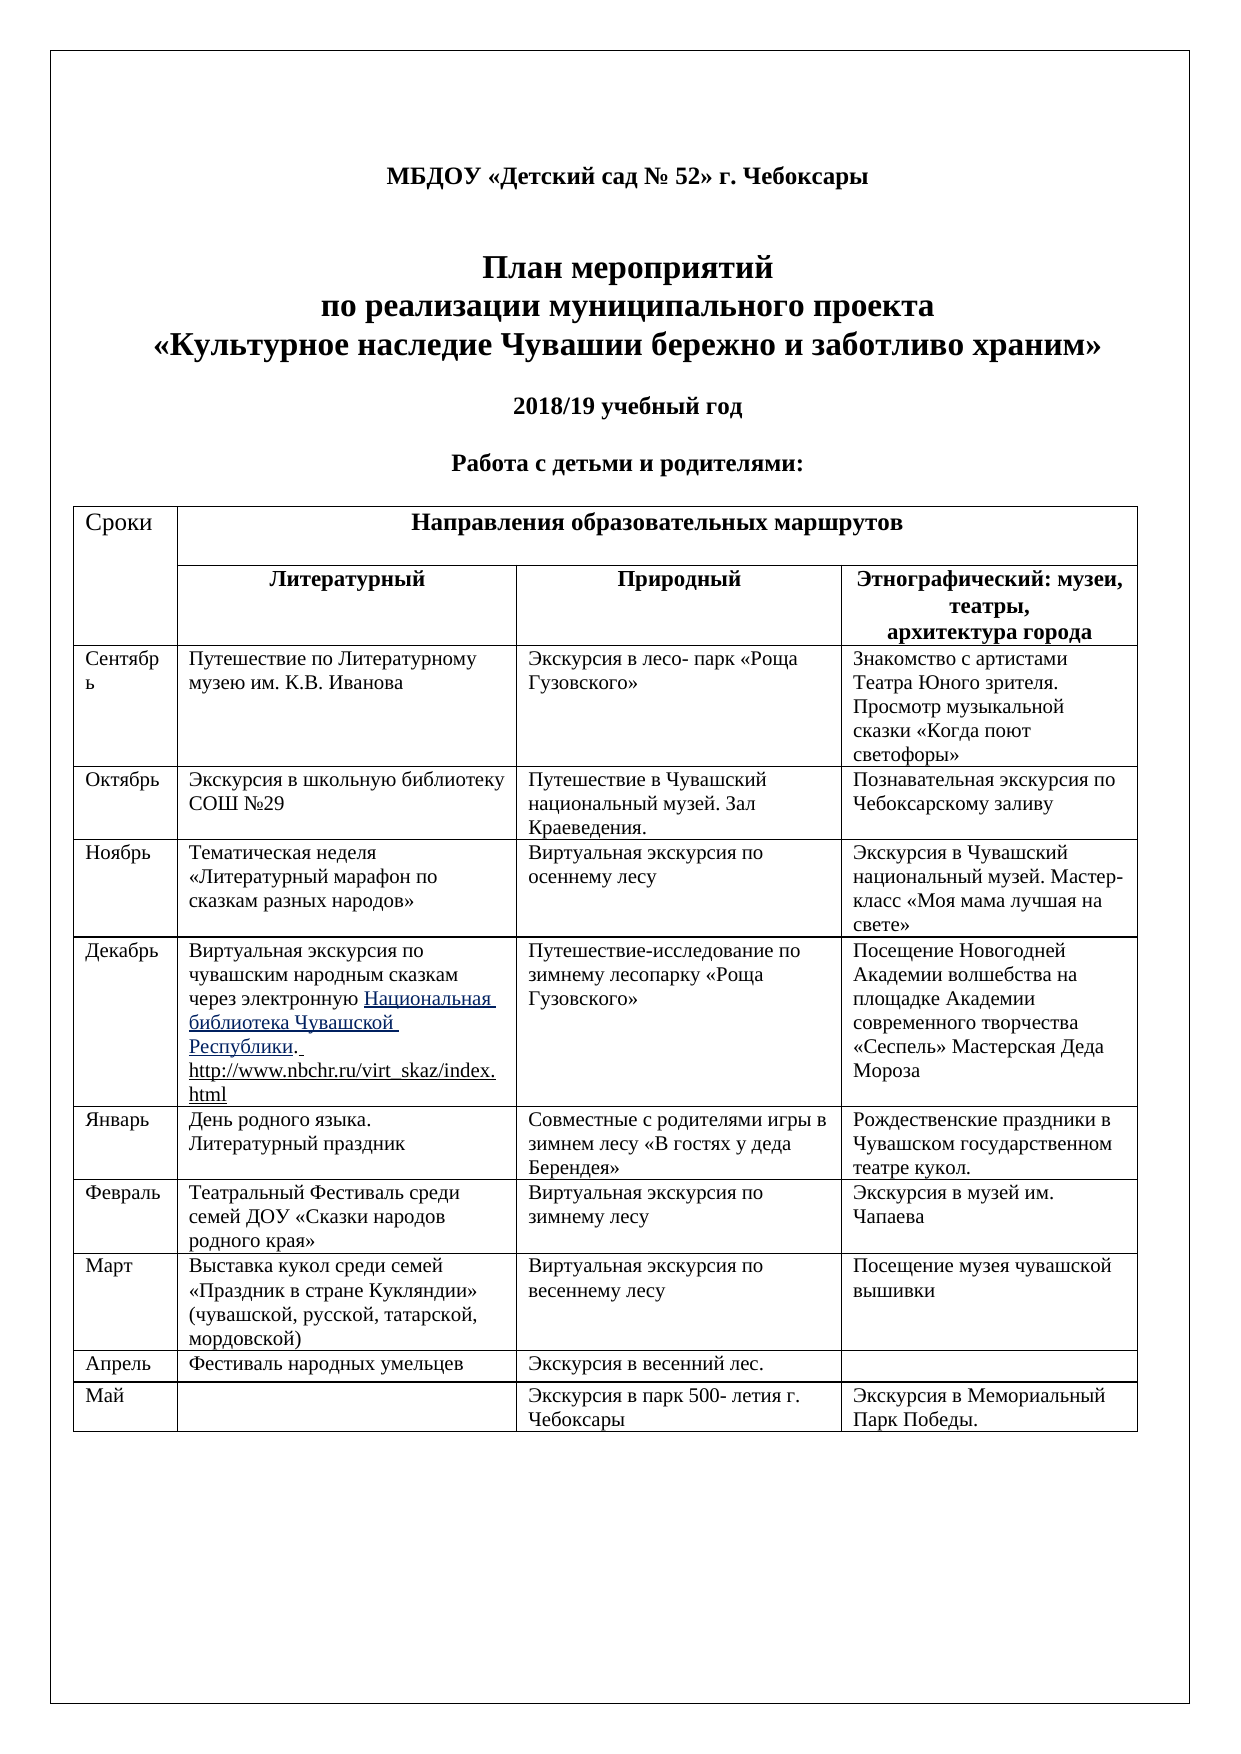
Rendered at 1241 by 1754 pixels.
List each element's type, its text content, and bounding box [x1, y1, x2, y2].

table_cell Виртуальная экскурсия по осеннему лесу [517, 840, 841, 936]
table_cell Экскурсия в Чувашский национальный музей. Мастер-класс «Моя мама лучшая на свете» [842, 840, 1137, 936]
table_cell Виртуальная экскурсия по весеннему лесу [517, 1254, 841, 1350]
table_cell Февраль [74, 1180, 177, 1252]
table_cell Путешествие-исследование по зимнему лесопарку «Роща Гузовского» [517, 938, 841, 1106]
table_cell Апрель [74, 1351, 177, 1381]
table_cell Виртуальная экскурсия по чувашским народным сказкам через электронную Национальная библиотека Чувашской Республики. http://www.nbchr.ru/virt_skaz/index.html [178, 938, 516, 1106]
table_cell Путешествие в Чувашский национальный музей. Зал Краеведения. [517, 767, 841, 839]
text 2018/19 учебный год [103, 391, 1152, 420]
table_cell Сентябрь [74, 646, 177, 766]
table_cell Познавательная экскурсия по Чебоксарскому заливу [842, 767, 1137, 839]
table_cell Экскурсия в Мемориальный Парк Победы. [842, 1383, 1137, 1431]
table_cell Март [74, 1254, 177, 1350]
table_cell Знакомство с артистами Театра Юного зрителя. Просмотр музыкальной сказки «Когда поют светофоры» [842, 646, 1137, 766]
table_cell Декабрь [74, 938, 177, 1106]
table_cell Январь [74, 1107, 177, 1179]
table_cell Экскурсия в лесо- парк «Роща Гузовского» [517, 646, 841, 766]
table_header Сроки [74, 507, 177, 644]
table_cell Посещение музея чувашской вышивки [842, 1254, 1137, 1350]
table_cell Выставка кукол среди семей «Праздник в стране Кукляндии» (чувашской, русской, татарской, мордовской) [178, 1254, 516, 1350]
table_cell [178, 1383, 516, 1431]
table_cell Экскурсия в музей им. Чапаева [842, 1180, 1137, 1252]
table_cell Октябрь [74, 767, 177, 839]
text по реализации муниципального проекта [103, 286, 1152, 324]
table_cell Ноябрь [74, 840, 177, 936]
table_cell Рождественские праздники в Чувашском государственном театре кукол. [842, 1107, 1137, 1179]
table_cell Посещение Новогодней Академии волшебства на площадке Академии современного творчества «Сеспель» Мастерская Деда Мороза [842, 938, 1137, 1106]
text МБДОУ «Детский сад № 52» г. Чебоксары [103, 161, 1152, 190]
table_cell Виртуальная экскурсия по зимнему лесу [517, 1180, 841, 1252]
table_cell Тематическая неделя «Литературный марафон по сказкам разных народов» [178, 840, 516, 936]
table_cell [842, 1351, 1137, 1381]
table_cell Этнографический: музеи, театры, архитектура города [842, 566, 1137, 644]
table_cell Экскурсия в весенний лес. [517, 1351, 841, 1381]
table_cell Путешествие по Литературному музею им. К.В. Иванова [178, 646, 516, 766]
table_cell Экскурсия в школьную библиотеку СОШ №29 [178, 767, 516, 839]
table_cell Фестиваль народных умельцев [178, 1351, 516, 1381]
table_cell Май [74, 1383, 177, 1431]
table_header Направления образовательных маршрутов [178, 507, 1137, 564]
table_cell Экскурсия в парк 500- летия г. Чебоксары [517, 1383, 841, 1431]
table_cell Совместные с родителями игры в зимнем лесу «В гостях у деда Берендея» [517, 1107, 841, 1179]
table_cell Литературный [178, 566, 516, 644]
table_cell Природный [517, 566, 841, 644]
text «Культурное наследие Чувашии бережно и заботливо храним» [103, 324, 1152, 362]
table_cell День родного языка. Литературный праздник [178, 1107, 516, 1179]
text План мероприятий [103, 247, 1152, 286]
table_cell Театральный Фестиваль среди семей ДОУ «Сказки народов родного края» [178, 1180, 516, 1252]
text Работа с детьми и родителями: [103, 448, 1152, 477]
